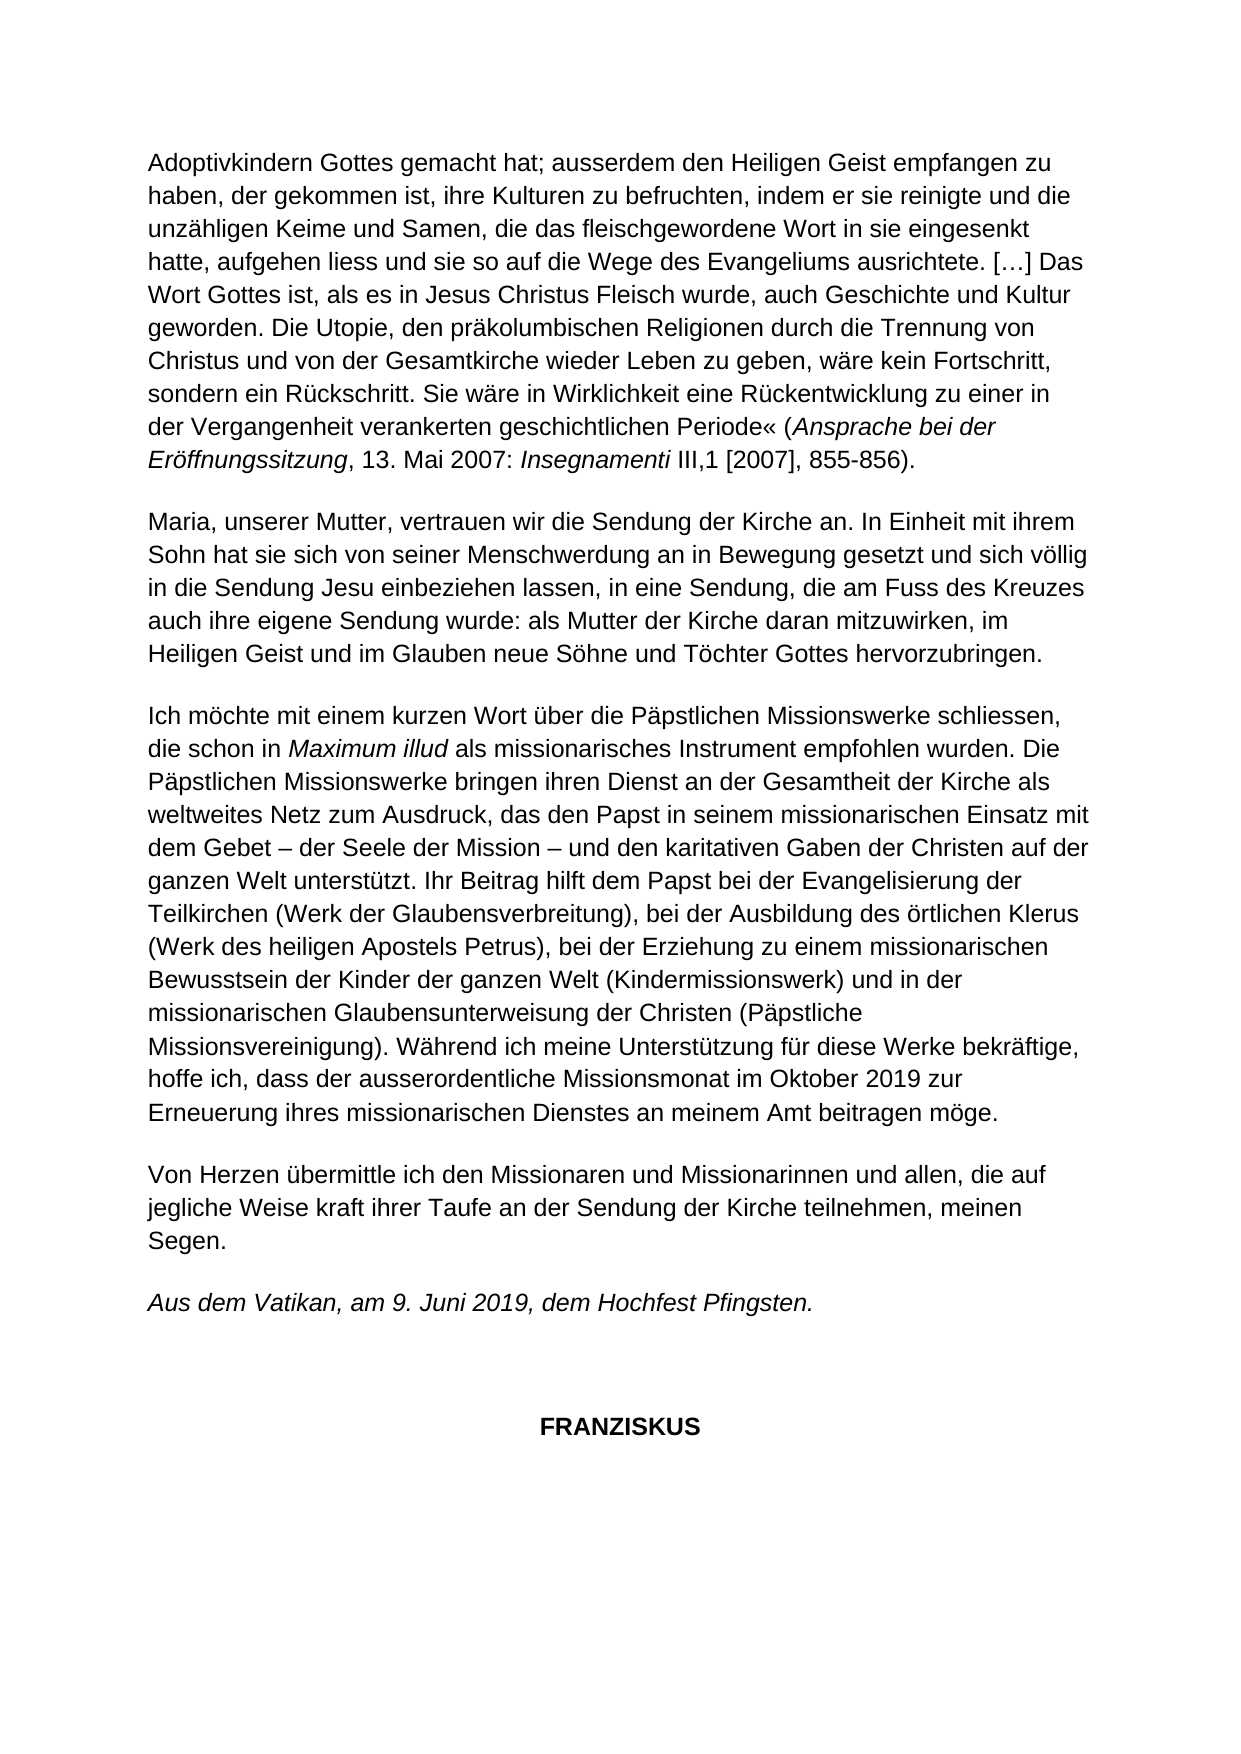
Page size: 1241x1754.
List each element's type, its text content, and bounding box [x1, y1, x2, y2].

text Von Herzen übermittle ich den Missionaren und Missionarinnen und allen, die auf jegliche Weise kraft ihrer Taufe an der Sendung der Kirche teilnehmen, meinen Segen. [148, 1160, 1093, 1254]
text Ich möchte mit einem kurzen Wort über die Päpstlichen Missionswerke schliessen, die schon in Maximum illud als missionarisches Instrument empfohlen wurden. Die Päpstlichen Missionswerke bringen ihren Dienst an der Gesamtheit der Kirche als weltweites Netz zum Ausdruck, das den Papst in seinem missionarischen Einsatz mit dem Gebet – der Seele der Mission – und den karitativen Gaben der Christen auf der ganzen Welt unterstützt. Ihr Beitrag hilft dem Papst bei der Evangelisierung der Teilkirchen (Werk der Glaubensverbreitung), bei der Ausbildung des örtlichen Klerus (Werk des heiligen Apostels Petrus), bei der Erziehung zu einem missionarischen Bewusstsein der Kinder der ganzen Welt (Kindermissionswerk) und in der missionarischen Glaubensunterweisung der Christen (Päpstliche Missionsvereinigung). Während ich meine Unterstützung für diese Werke bekräftige, hoffe ich, dass der ausserordentliche Missionsmonat im Oktober 2019 zur Erneuerung ihres missionarischen Dienstes an meinem Amt beitragen möge. [148, 701, 1093, 1126]
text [148, 148, 1093, 473]
text Maria, unserer Mutter, vertrauen wir die Sendung der Kirche an. In Einheit mit ihrem Sohn hat sie sich von seiner Menschwerdung an in Bewegung gesetzt und sich völlig in die Sendung Jesu einbeziehen lassen, in eine Sendung, die am Fuss des Kreuzes auch ihre eigene Sendung wurde: als Mutter der Kirche daran mitzuwirken, im Heiligen Geist und im Glauben neue Söhne und Töchter Gottes hervorzubringen. [148, 507, 1093, 668]
text FRANZISKUS [148, 1412, 1093, 1441]
text Aus dem Vatikan, am 9. Juni 2019, dem Hochfest Pfingsten. [148, 1288, 1093, 1317]
